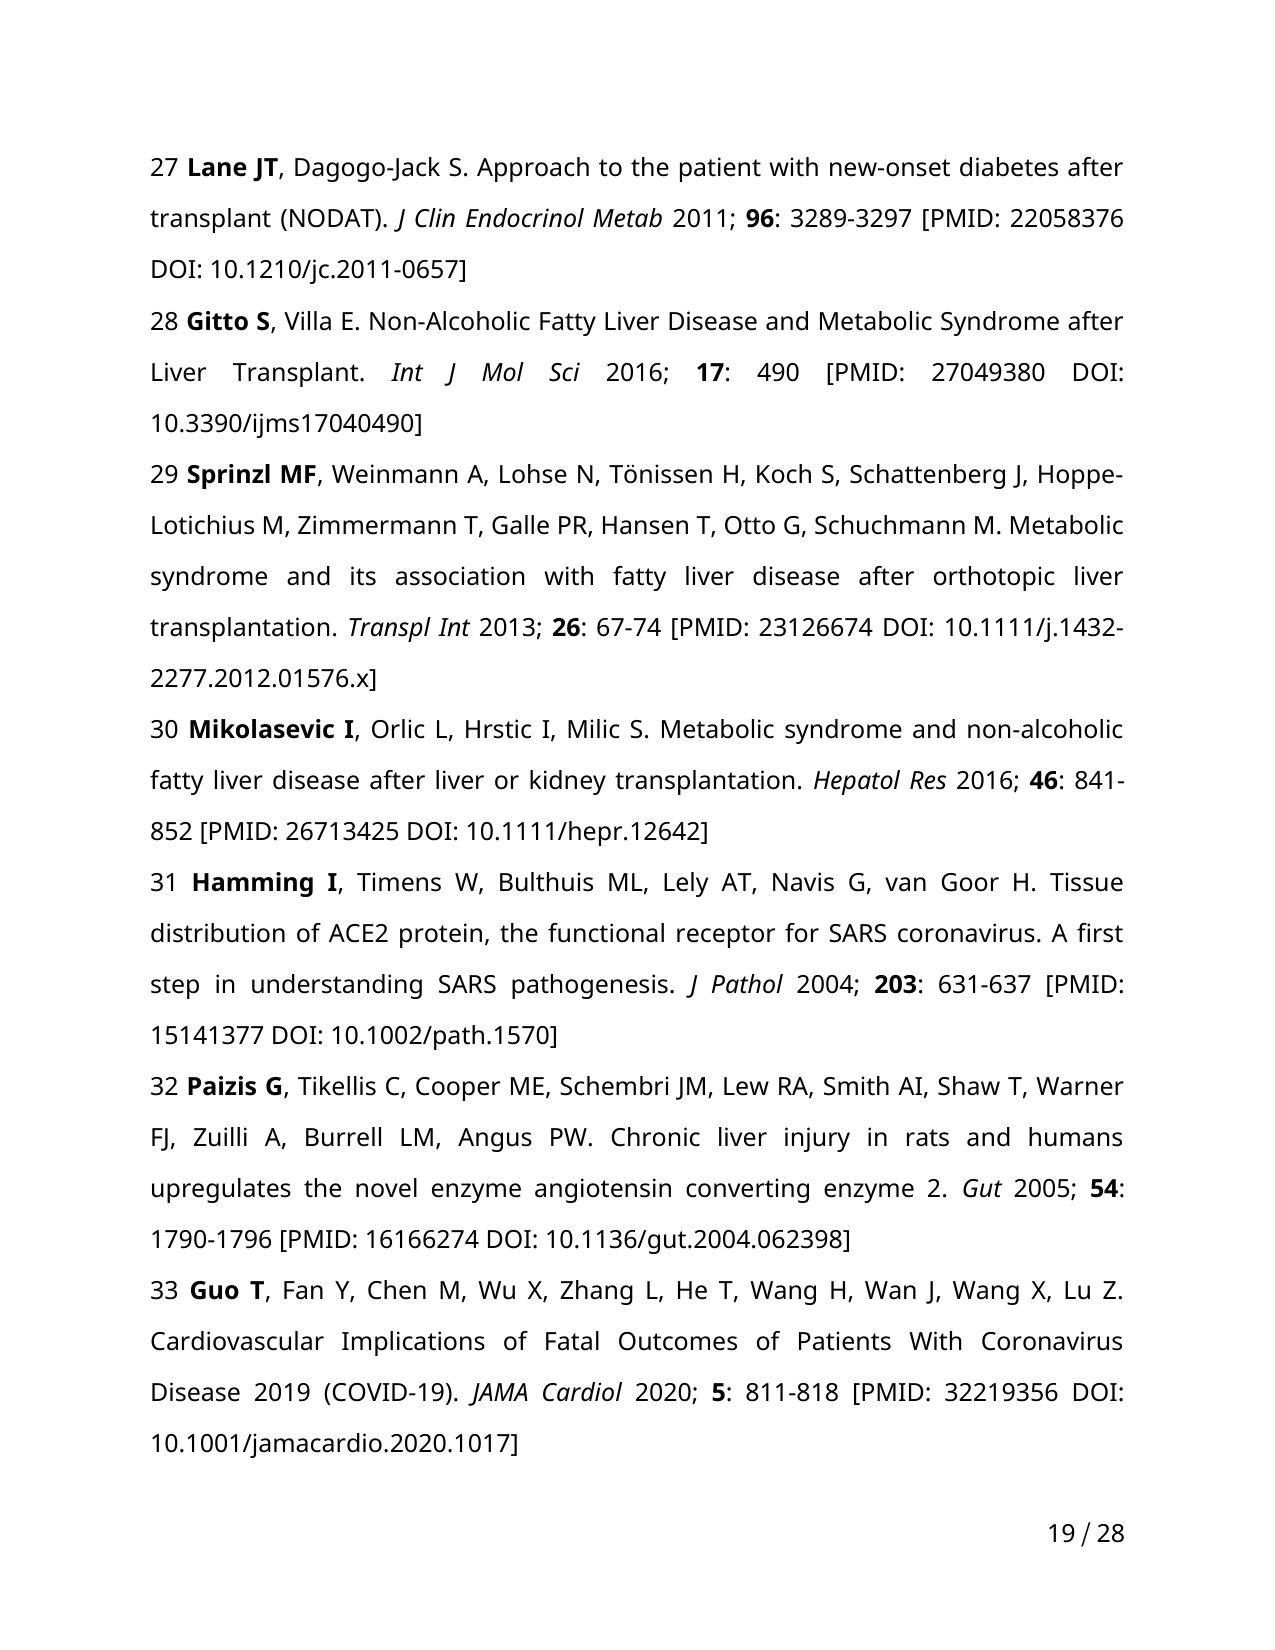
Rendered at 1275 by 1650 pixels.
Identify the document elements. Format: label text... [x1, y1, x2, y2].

text 28 Gitto S, Villa E. Non-Alcoholic Fatty Liver Disease and Metabolic Syndrome after Liver Transplant. Int J Mol Sci 2016; 17: 490 [PMID: 27049380 DOI: 10.3390/ijms17040490] [150, 303, 1125, 439]
text 27 Lane JT, Dagogo-Jack S. Approach to the patient with new-onset diabetes after transplant (NODAT). J Clin Endocrinol Metab 2011; 96: 3289-3297 [PMID: 22058376 DOI: 10.1210/jc.2011-0657] [150, 150, 1125, 286]
text 30 Mikolasevic I, Orlic L, Hrstic I, Milic S. Metabolic syndrome and non-alcoholic fatty liver disease after liver or kidney transplantation. Hepatol Res 2016; 46: 841-852 [PMID: 26713425 DOI: 10.1111/hepr.12642] [150, 711, 1125, 848]
text 32 Paizis G, Tikellis C, Cooper ME, Schembri JM, Lew RA, Smith AI, Shaw T, Warner FJ, Zuilli A, Burrell LM, Angus PW. Chronic liver injury in rats and humans upregulates the novel enzyme angiotensin converting enzyme 2. Gut 2005; 54: 1790-1796 [PMID: 16166274 DOI: 10.1136/gut.2004.062398] [150, 1069, 1125, 1256]
text 31 Hamming I, Timens W, Bulthuis ML, Lely AT, Navis G, van Goor H. Tissue distribution of ACE2 protein, the functional receptor for SARS coronavirus. A first step in understanding SARS pathogenesis. J Pathol 2004; 203: 631-637 [PMID: 15141377 DOI: 10.1002/path.1570] [150, 864, 1125, 1052]
text 29 Sprinzl MF, Weinmann A, Lohse N, Tönissen H, Koch S, Schattenberg J, Hoppe-Lotichius M, Zimmermann T, Galle PR, Hansen T, Otto G, Schuchmann M. Metabolic syndrome and its association with fatty liver disease after orthotopic liver transplantation. Transpl Int 2013; 26: 67-74 [PMID: 23126674 DOI: 10.1111/j.1432-2277.2012.01576.x] [150, 456, 1125, 694]
text 33 Guo T, Fan Y, Chen M, Wu X, Zhang L, He T, Wang H, Wan J, Wang X, Lu Z. Cardiovascular Implications of Fatal Outcomes of Patients With Coronavirus Disease 2019 (COVID-19). JAMA Cardiol 2020; 5: 811-818 [PMID: 32219356 DOI: 10.1001/jamacardio.2020.1017] [150, 1273, 1125, 1460]
